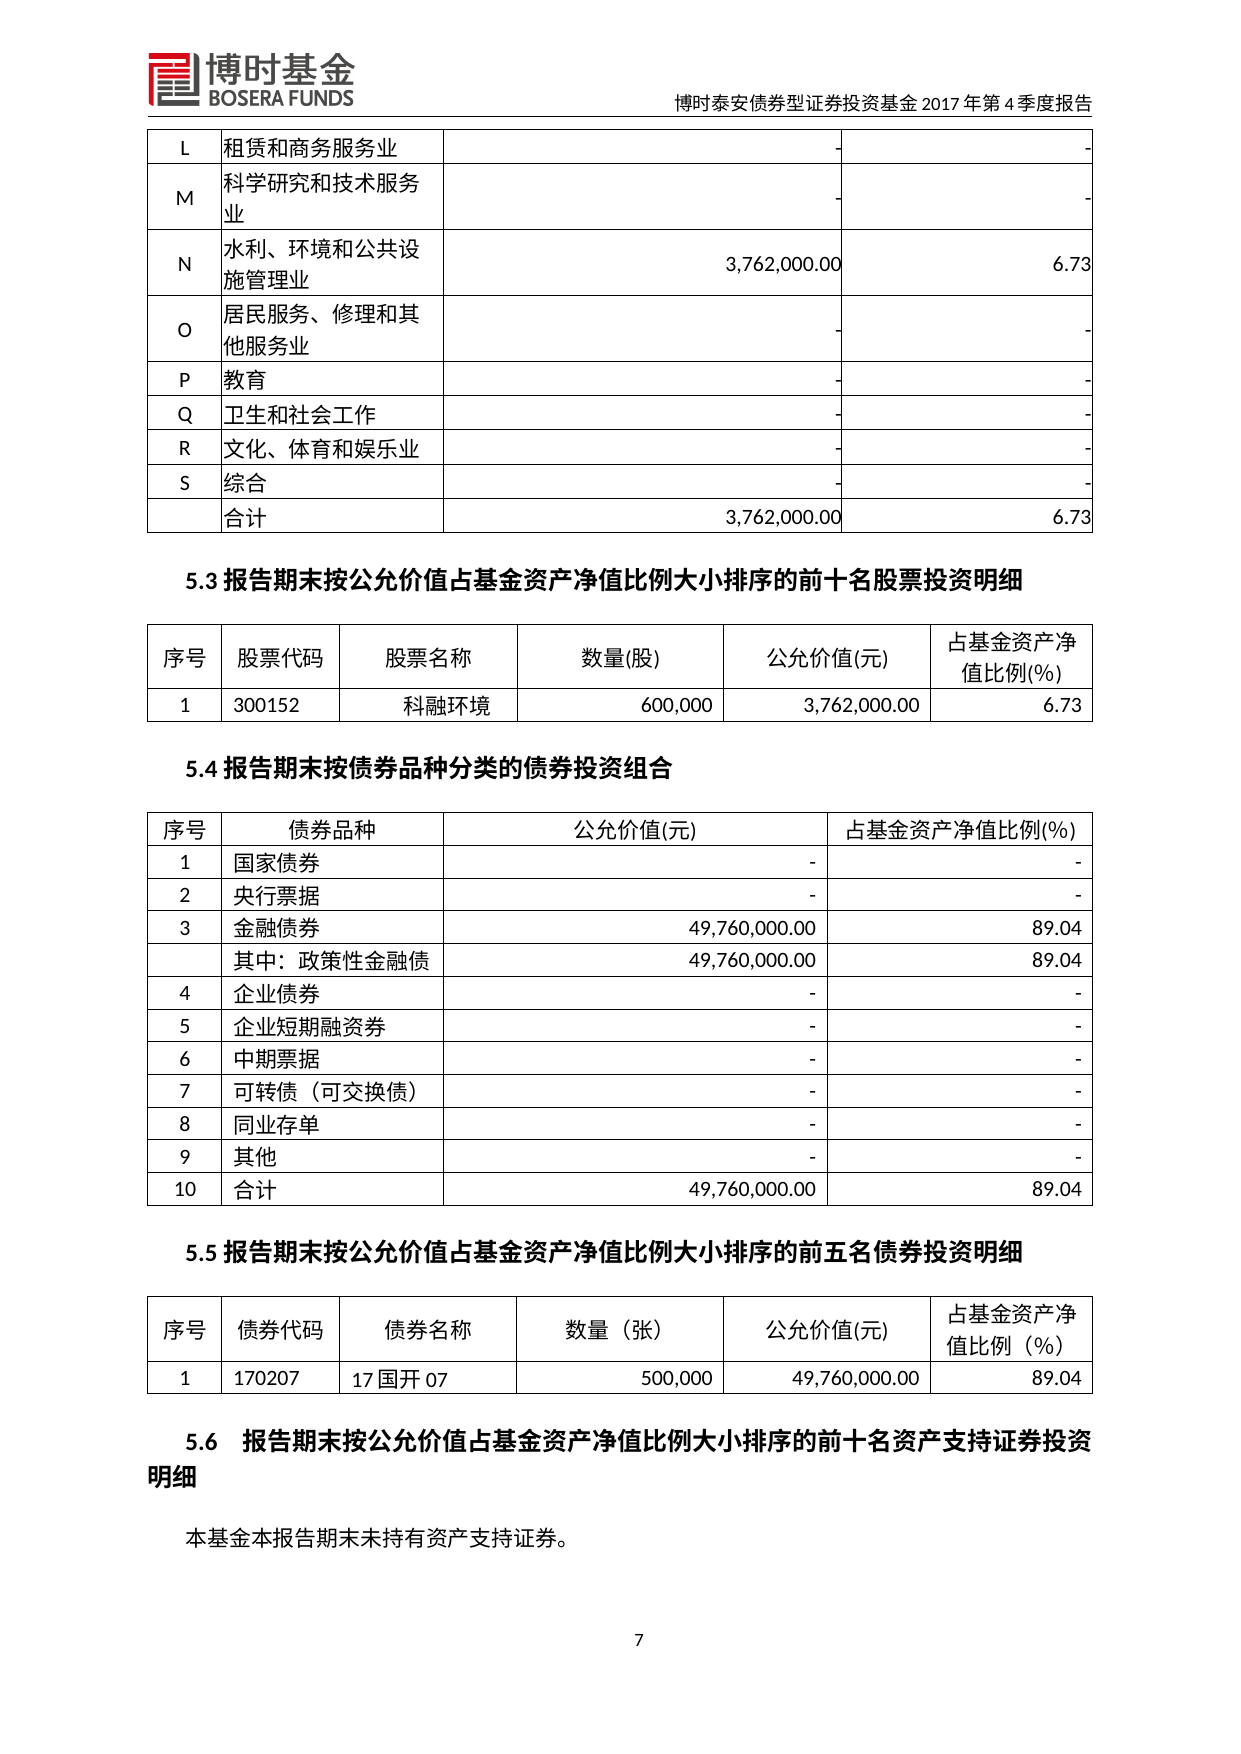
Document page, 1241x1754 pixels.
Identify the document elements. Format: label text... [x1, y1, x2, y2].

table_cell - [444, 296, 841, 361]
table_header 占基金资产净值比例(％) [931, 625, 1092, 688]
table_cell 中期票据 [222, 1042, 443, 1074]
table_cell - [842, 362, 1092, 395]
table_cell 租赁和商务服务业 [222, 130, 443, 163]
table_cell 卫生和社会工作 [222, 396, 443, 429]
table_cell 49,760,000.00 [444, 911, 827, 943]
table_cell - [828, 1075, 1092, 1107]
table_header 数量(股) [518, 625, 723, 688]
table_header 占基金资产净值比例(％) [828, 813, 1092, 845]
table_cell 科融环境 [340, 689, 517, 721]
table_cell - [444, 1075, 827, 1107]
table_cell 其他 [222, 1140, 443, 1172]
table_cell 1 [148, 846, 221, 878]
table_cell 1 [148, 1362, 221, 1393]
text 5.6 报告期末按公允价值占基金资产净值比例大小排序的前十名资产支持证券投资明细 [148, 1421, 1092, 1494]
table_cell - [444, 362, 841, 395]
table_cell 8 [148, 1108, 221, 1139]
table_cell 国家债券 [222, 846, 443, 878]
table_header 序号 [148, 1297, 221, 1361]
table_cell 6 [148, 1042, 221, 1074]
table_cell 170207 [222, 1362, 339, 1393]
table_cell - [444, 1010, 827, 1041]
text 5.3 报告期末按公允价值占基金资产净值比例大小排序的前十名股票投资明细 [148, 560, 1092, 597]
table_cell 17国开07 [340, 1362, 516, 1393]
table_cell 金融债券 [222, 911, 443, 943]
table_cell O [148, 296, 221, 361]
table_cell - [828, 846, 1092, 878]
table_cell - [444, 130, 841, 163]
table_cell 9 [148, 1140, 221, 1172]
table_cell - [444, 465, 841, 498]
table_cell 合计 [222, 499, 443, 532]
table_cell 6.73 [842, 230, 1092, 295]
table_cell 3,762,000.00 [724, 689, 930, 721]
table_cell - [842, 296, 1092, 361]
table_cell 教育 [222, 362, 443, 395]
table_cell 企业债券 [222, 977, 443, 1008]
table_cell [148, 499, 221, 532]
table_cell 企业短期融资券 [222, 1010, 443, 1041]
table_cell 49,760,000.00 [724, 1362, 930, 1393]
table_cell 其中：政策性金融债 [222, 944, 443, 976]
table_cell 6.73 [842, 499, 1092, 532]
table_cell - [842, 430, 1092, 464]
table_header 序号 [148, 813, 221, 845]
table_header 债券代码 [222, 1297, 339, 1361]
table_cell - [842, 465, 1092, 498]
table_cell - [444, 430, 841, 464]
table_cell S [148, 465, 221, 498]
table_cell - [842, 130, 1092, 163]
table_cell 6.73 [931, 689, 1092, 721]
table_cell 综合 [222, 465, 443, 498]
table_cell - [842, 396, 1092, 429]
table_header 股票名称 [340, 625, 517, 688]
table_cell - [842, 164, 1092, 229]
table_cell - [828, 1108, 1092, 1139]
table_cell 89.04 [828, 944, 1092, 976]
table_cell R [148, 430, 221, 464]
table_cell L [148, 130, 221, 163]
table_header 债券品种 [222, 813, 443, 845]
table_cell 可转债（可交换债） [222, 1075, 443, 1107]
table_cell - [444, 977, 827, 1008]
table_cell 89.04 [931, 1362, 1092, 1393]
table_cell - [828, 977, 1092, 1008]
table_cell 3 [148, 911, 221, 943]
table_cell [148, 944, 221, 976]
table_header 序号 [148, 625, 221, 688]
table_cell 89.04 [828, 1173, 1092, 1205]
table_cell - [828, 879, 1092, 910]
table_cell - [444, 396, 841, 429]
table_cell 3,762,000.00 [444, 499, 841, 532]
table_cell 科学研究和技术服务业 [222, 164, 443, 229]
text 本基金本报告期末未持有资产支持证券。 [148, 1521, 1092, 1553]
table_cell 5 [148, 1010, 221, 1041]
table_cell 4 [148, 977, 221, 1008]
table_cell - [444, 1140, 827, 1172]
picture [148, 53, 355, 106]
table_cell 49,760,000.00 [444, 944, 827, 976]
table_cell 2 [148, 879, 221, 910]
table_cell N [148, 230, 221, 295]
table_cell - [828, 1042, 1092, 1074]
table_cell 300152 [222, 689, 339, 721]
table_cell M [148, 164, 221, 229]
table_header 债券名称 [340, 1297, 516, 1361]
table_cell 央行票据 [222, 879, 443, 910]
text 5.4 报告期末按债券品种分类的债券投资组合 [148, 749, 1092, 785]
table_cell - [444, 164, 841, 229]
table_cell - [444, 879, 827, 910]
table_cell 3,762,000.00 [444, 230, 841, 295]
table_cell 500,000 [517, 1362, 723, 1393]
table_cell 600,000 [518, 689, 723, 721]
table_cell 89.04 [828, 911, 1092, 943]
table_header 公允价值(元) [724, 625, 930, 688]
table_cell 7 [148, 1075, 221, 1107]
table_cell Q [148, 396, 221, 429]
table_cell - [444, 846, 827, 878]
text 5.5 报告期末按公允价值占基金资产净值比例大小排序的前五名债券投资明细 [148, 1233, 1092, 1269]
table_cell 文化、体育和娱乐业 [222, 430, 443, 464]
table_header 股票代码 [222, 625, 339, 688]
table_cell - [828, 1140, 1092, 1172]
table_cell 水利、环境和公共设施管理业 [222, 230, 443, 295]
table_cell 同业存单 [222, 1108, 443, 1139]
table_header 占基金资产净值比例（％） [931, 1297, 1092, 1361]
table_header 公允价值(元) [444, 813, 827, 845]
table_header 公允价值(元) [724, 1297, 930, 1361]
table_cell 10 [148, 1173, 221, 1205]
table_cell P [148, 362, 221, 395]
table_cell - [444, 1108, 827, 1139]
table_cell 合计 [222, 1173, 443, 1205]
table_cell 49,760,000.00 [444, 1173, 827, 1205]
table_cell 1 [148, 689, 221, 721]
table_cell - [828, 1010, 1092, 1041]
table_header 数量（张） [517, 1297, 723, 1361]
table_cell - [444, 1042, 827, 1074]
table_cell 居民服务、修理和其他服务业 [222, 296, 443, 361]
